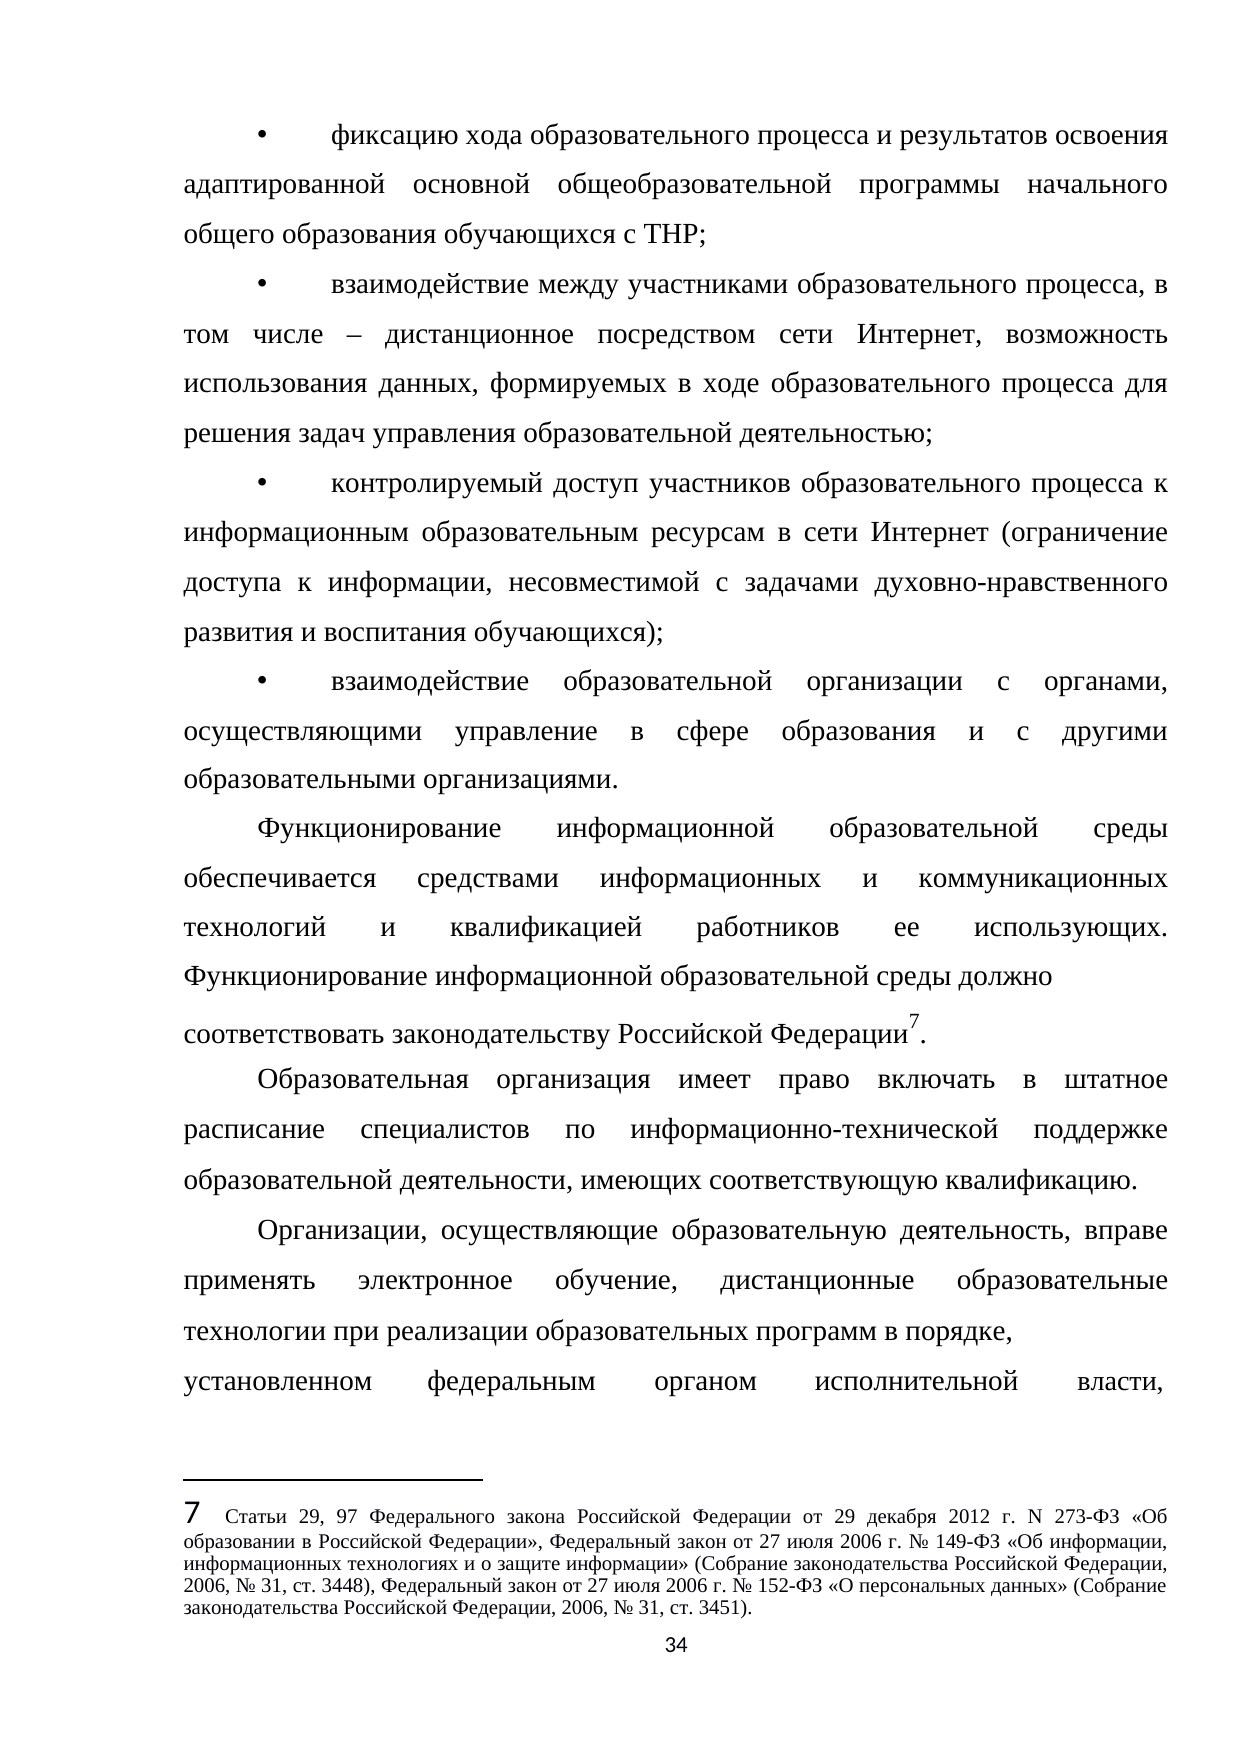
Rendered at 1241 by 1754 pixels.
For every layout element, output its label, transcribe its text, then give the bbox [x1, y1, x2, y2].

list контролируемый доступ участников образовательного процесса к информационным образовательным ресурсам в сети Интернет (ограничение доступа к информации, несовместимой с задачами духовно-нравственного развития и воспитания обучающихся); [183, 465, 1169, 647]
text 34 [150, 1630, 1202, 1658]
list Статьи 29, 97 Федерального закона Российской Федерации от 29 декабря 2012 г. N 273-ФЗ «Об образовании в Российской Федерации», Федеральный закон от 27 июля 2006 г. № 149-ФЗ «Об информации, информационных технологиях и о защите информации» (Собрание законодательства Российской Федерации, 2006, № 31, ст. 3448), Федеральный закон от 27 июля 2006 г. № 152-ФЗ «О персональных данных» (Собрание законодательства Российской Федерации, 2006, № 31, ст. 3451). [183, 1494, 1169, 1619]
list фиксацию хода образовательного процесса и результатов освоения адаптированной основной общеобразовательной программы начального общего образования обучающихся с ТНР; [183, 117, 1169, 250]
text Функционирование информационной образовательной среды обеспечивается средствами информационных и коммуникационных технологий и квалификацией работников ее использующих. Функционирование информационной образовательной среды должно [183, 811, 1169, 992]
text Организации, осуществляющие образовательную деятельность, вправе применять электронное обучение, дистанционные образовательные технологии при реализации образовательных программ в порядке, [183, 1212, 1169, 1346]
list взаимодействие между участниками образовательного процесса, в том числе – дистанционное посредством сети Интернет, возможность использования данных, формируемых в ходе образовательного процесса для решения задач управления образовательной деятельностью; [183, 266, 1169, 448]
text установленном федеральным органом исполнительной власти, [183, 1363, 1169, 1397]
text соответствовать законодательству Российской Федерации7. [183, 1008, 1169, 1051]
text Образовательная организация имеет право включать в штатное расписание специалистов по информационно-технической поддержке образовательной деятельности, имеющих соответствующую квалификацию. [183, 1061, 1169, 1195]
list взаимодействие образовательной организации с органами, осуществляющими управление в сфере образования и с другими образовательными организациями. [183, 663, 1169, 795]
